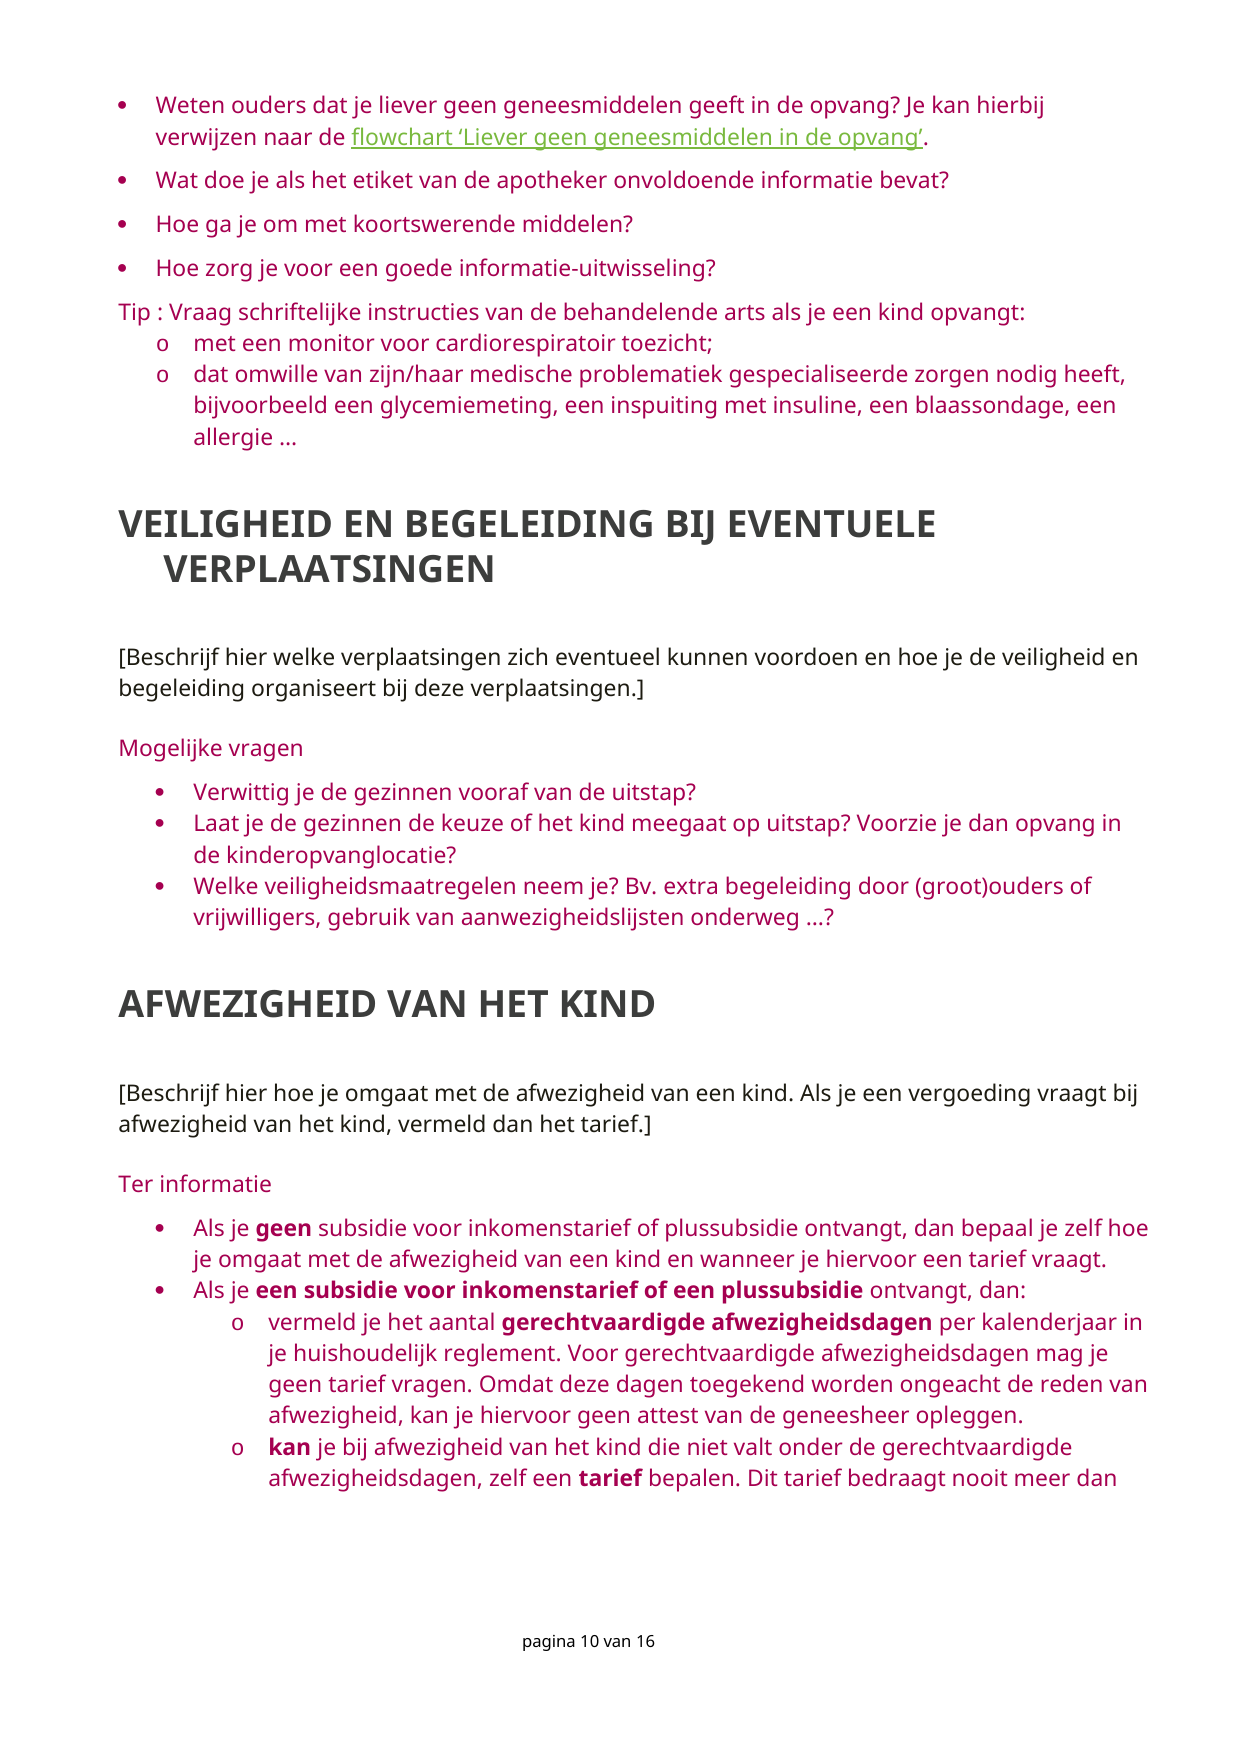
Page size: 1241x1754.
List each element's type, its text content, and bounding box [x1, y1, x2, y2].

list Tip : Vraag schriftelijke instructies van de behandelende arts als je een kind opvangt: [118, 295, 1152, 326]
text Mogelijke vragen [118, 732, 1152, 763]
list dat omwille van zijn/haar medische problematiek gespecialiseerde zorgen nodig heeft, bijvoorbeeld een glycemiemeting, een inspuiting met insuline, een blaassondage, een allergie … [156, 357, 1152, 451]
text [Beschrijf hier hoe je omgaat met de afwezigheid van een kind. Als je een vergoeding vraagt bij afwezigheid van het kind, vermeld dan het tarief.] [118, 1077, 1152, 1139]
subtitle Afwezigheid van het kind [118, 982, 1152, 1027]
text Verwittig je de gezinnen vooraf van de uitstap? [156, 776, 1152, 807]
list Weten ouders dat je liever geen geneesmiddelen geeft in de opvang? Je kan hierbij verwijzen naar de flowchart ‘Liever geen geneesmiddelen in de opvang’. [118, 89, 1152, 151]
text Ter informatie [118, 1167, 1152, 1199]
text Welke veiligheidsmaatregelen neem je? Bv. extra begeleiding door (groot)ouders of vrijwilligers, gebruik van aanwezigheidslijsten onderweg …? [156, 869, 1152, 932]
list Hoe ga je om met koortswerende middelen? [118, 207, 1152, 239]
list vermeld je het aantal gerechtvaardigde afwezigheidsdagen per kalenderjaar in je huishoudelijk reglement. Voor gerechtvaardigde afwezigheidsdagen mag je geen tarief vragen. Omdat deze dagen toegekend worden ongeacht de reden van afwezigheid, kan je hiervoor geen attest van de geneesheer opleggen. [231, 1305, 1152, 1430]
subtitle Veiligheid en begeleiding bij eventuele verplaatsingen [118, 501, 1152, 591]
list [231, 1430, 1152, 1492]
list Hoe zorg je voor een goede informatie-uitwisseling? [118, 251, 1152, 282]
text Als je een subsidie voor inkomenstarief of een plussubsidie ontvangt, dan: [156, 1274, 1152, 1305]
list met een monitor voor cardiorespiratoir toezicht; [156, 326, 1152, 357]
text Als je geen subsidie voor inkomenstarief of plussubsidie ontvangt, dan bepaal je zelf hoe je omgaat met de afwezigheid van een kind en wanneer je hiervoor een tarief vraagt. [156, 1211, 1152, 1274]
text [Beschrijf hier welke verplaatsingen zich eventueel kunnen voordoen en hoe je de veiligheid en begeleiding organiseert bij deze verplaatsingen.] [118, 641, 1152, 704]
text Laat je de gezinnen de keuze of het kind meegaat op uitstap? Voorzie je dan opvang in de kinderopvanglocatie? [156, 807, 1152, 869]
list Wat doe je als het etiket van de apotheker onvoldoende informatie bevat? [118, 164, 1152, 195]
